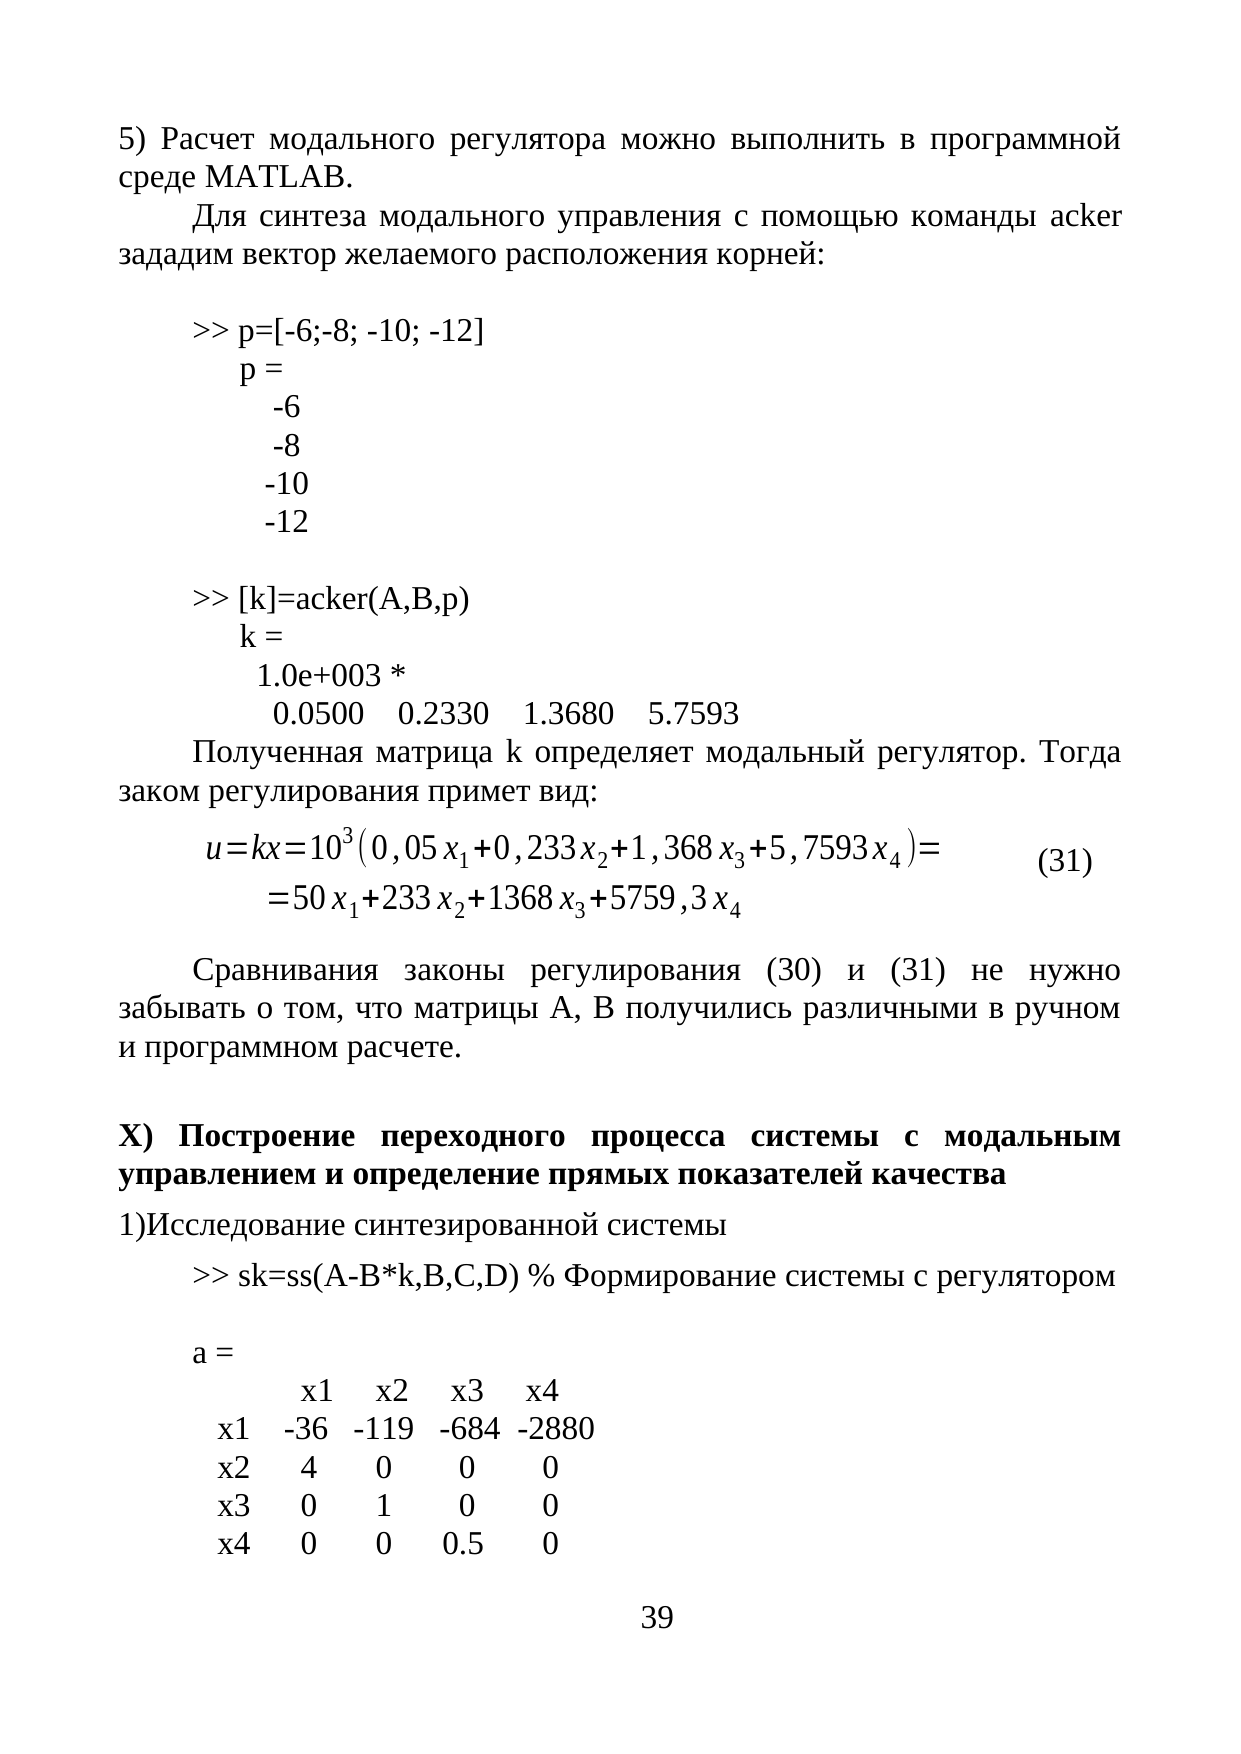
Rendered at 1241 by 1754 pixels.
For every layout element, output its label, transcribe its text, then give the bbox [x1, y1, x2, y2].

text 1)Исследование синтезированной системы [118, 1204, 1122, 1243]
text x3 0 1 0 0 [118, 1485, 1122, 1524]
table_header (31) [975, 808, 1104, 949]
text x2 4 0 0 0 [118, 1447, 1122, 1485]
text Для синтеза модального управления с помощью команды acker зададим вектор желаемого расположения корней: [118, 195, 1122, 271]
subtitle X) Построение переходного процесса системы с модальным управлением и определение прямых показателей качества [118, 1115, 1122, 1192]
text x4 0 0 0.5 0 [118, 1524, 1122, 1562]
text -10 [165, 463, 1122, 501]
text x1 x2 x3 x4 [118, 1370, 1122, 1409]
text 5) Расчет модального регулятора можно выполнить в программной среде MATLAB. [118, 118, 1122, 195]
text Полученная матрица k определяет модальный регулятор. Тогда заком регулирования примет вид: [118, 731, 1122, 808]
text >> [k]=acker(A,B,p) [118, 578, 1122, 616]
text >> sk=ss(A-B*k,B,C,D) % Формирование системы с регулятором [118, 1255, 1122, 1294]
text a = [118, 1332, 1122, 1370]
text -12 [165, 501, 1122, 540]
text p = [165, 348, 1122, 386]
text -6 [165, 386, 1122, 425]
text 0.0500 0.2330 1.3680 5.7593 [165, 693, 1122, 731]
text k = [165, 616, 1122, 655]
text 1.0e+003 * [165, 655, 1122, 693]
text -8 [165, 425, 1122, 463]
text x1 -36 -119 -684 -2880 [118, 1409, 1122, 1447]
table_header [107, 808, 974, 949]
text >> p=[-6;-8; -10; -12] [118, 310, 1122, 348]
text Сравнивания законы регулирования (30) и (31) не нужно забывать о том, что матрицы А, В получились различными в ручном и программном расчете. [118, 949, 1122, 1064]
